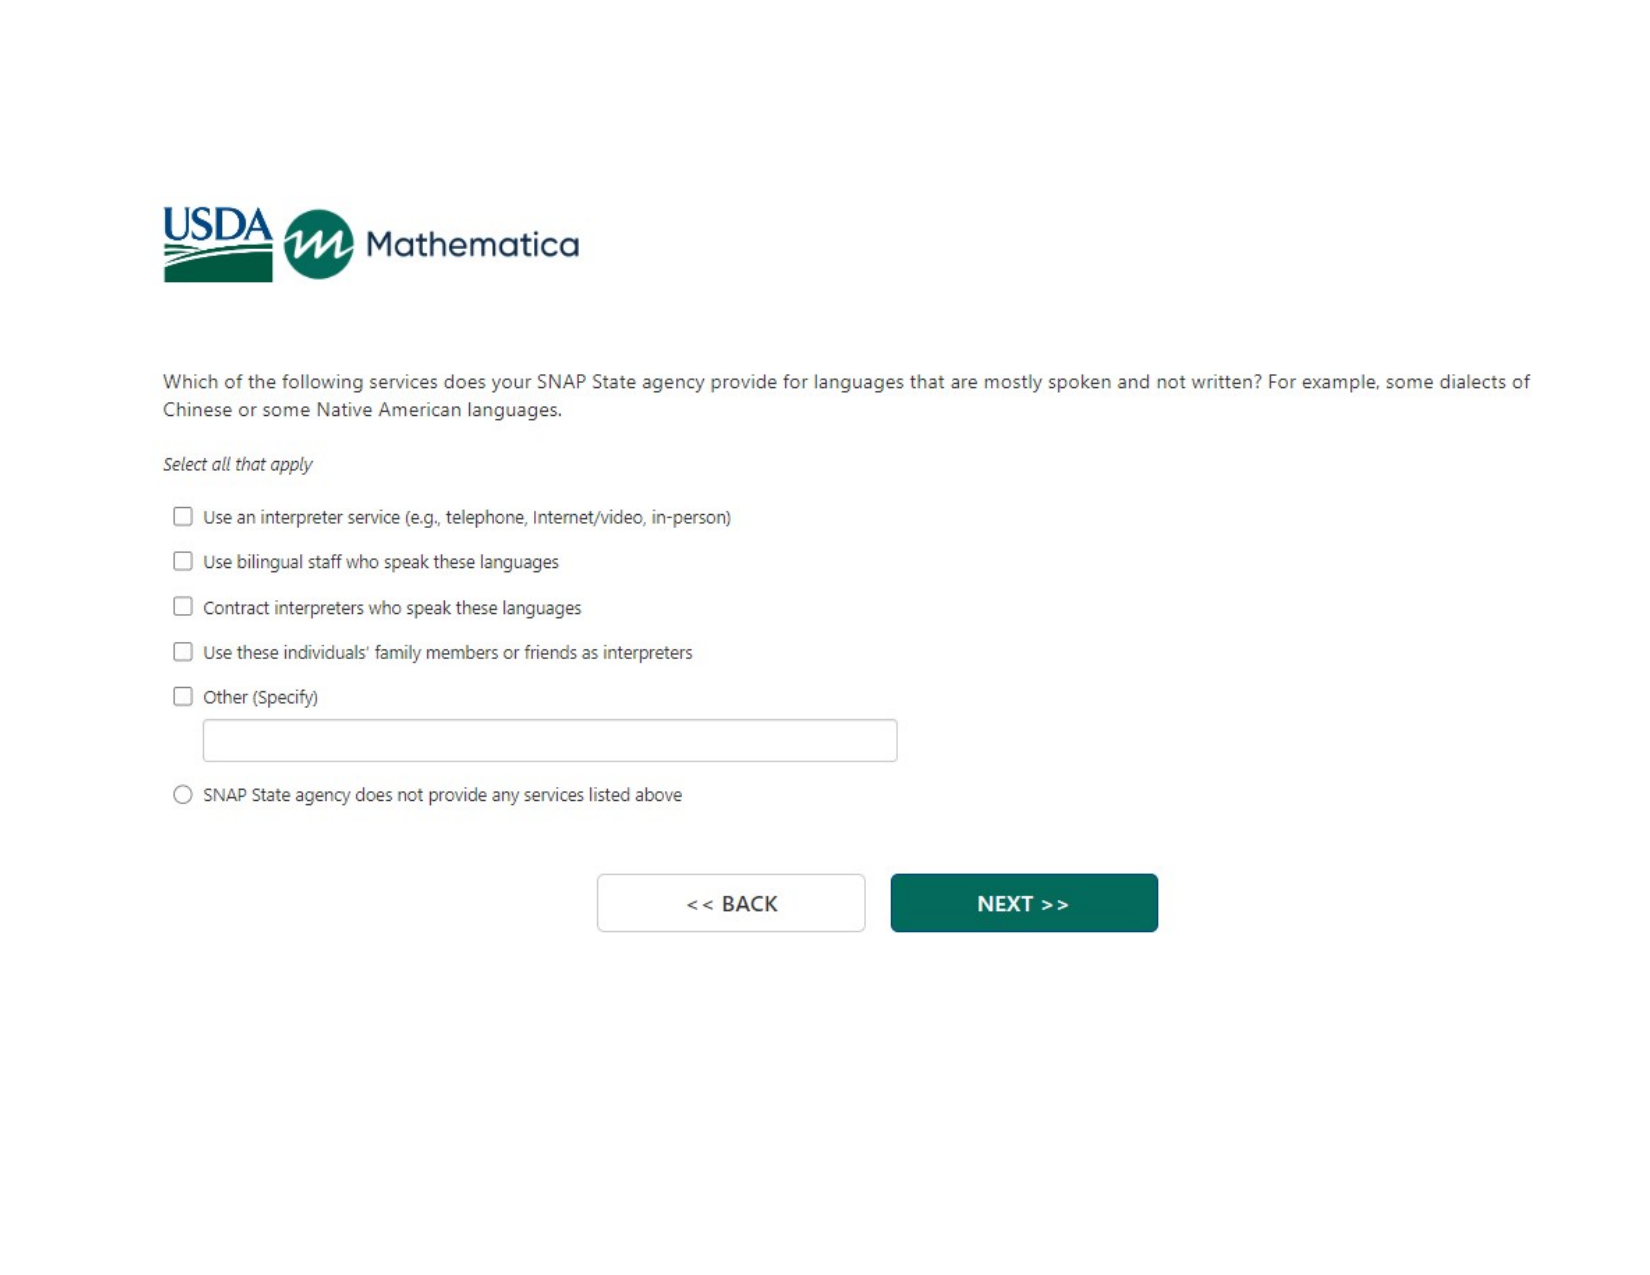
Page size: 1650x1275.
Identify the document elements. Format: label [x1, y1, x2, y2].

picture [150, 196, 1560, 945]
